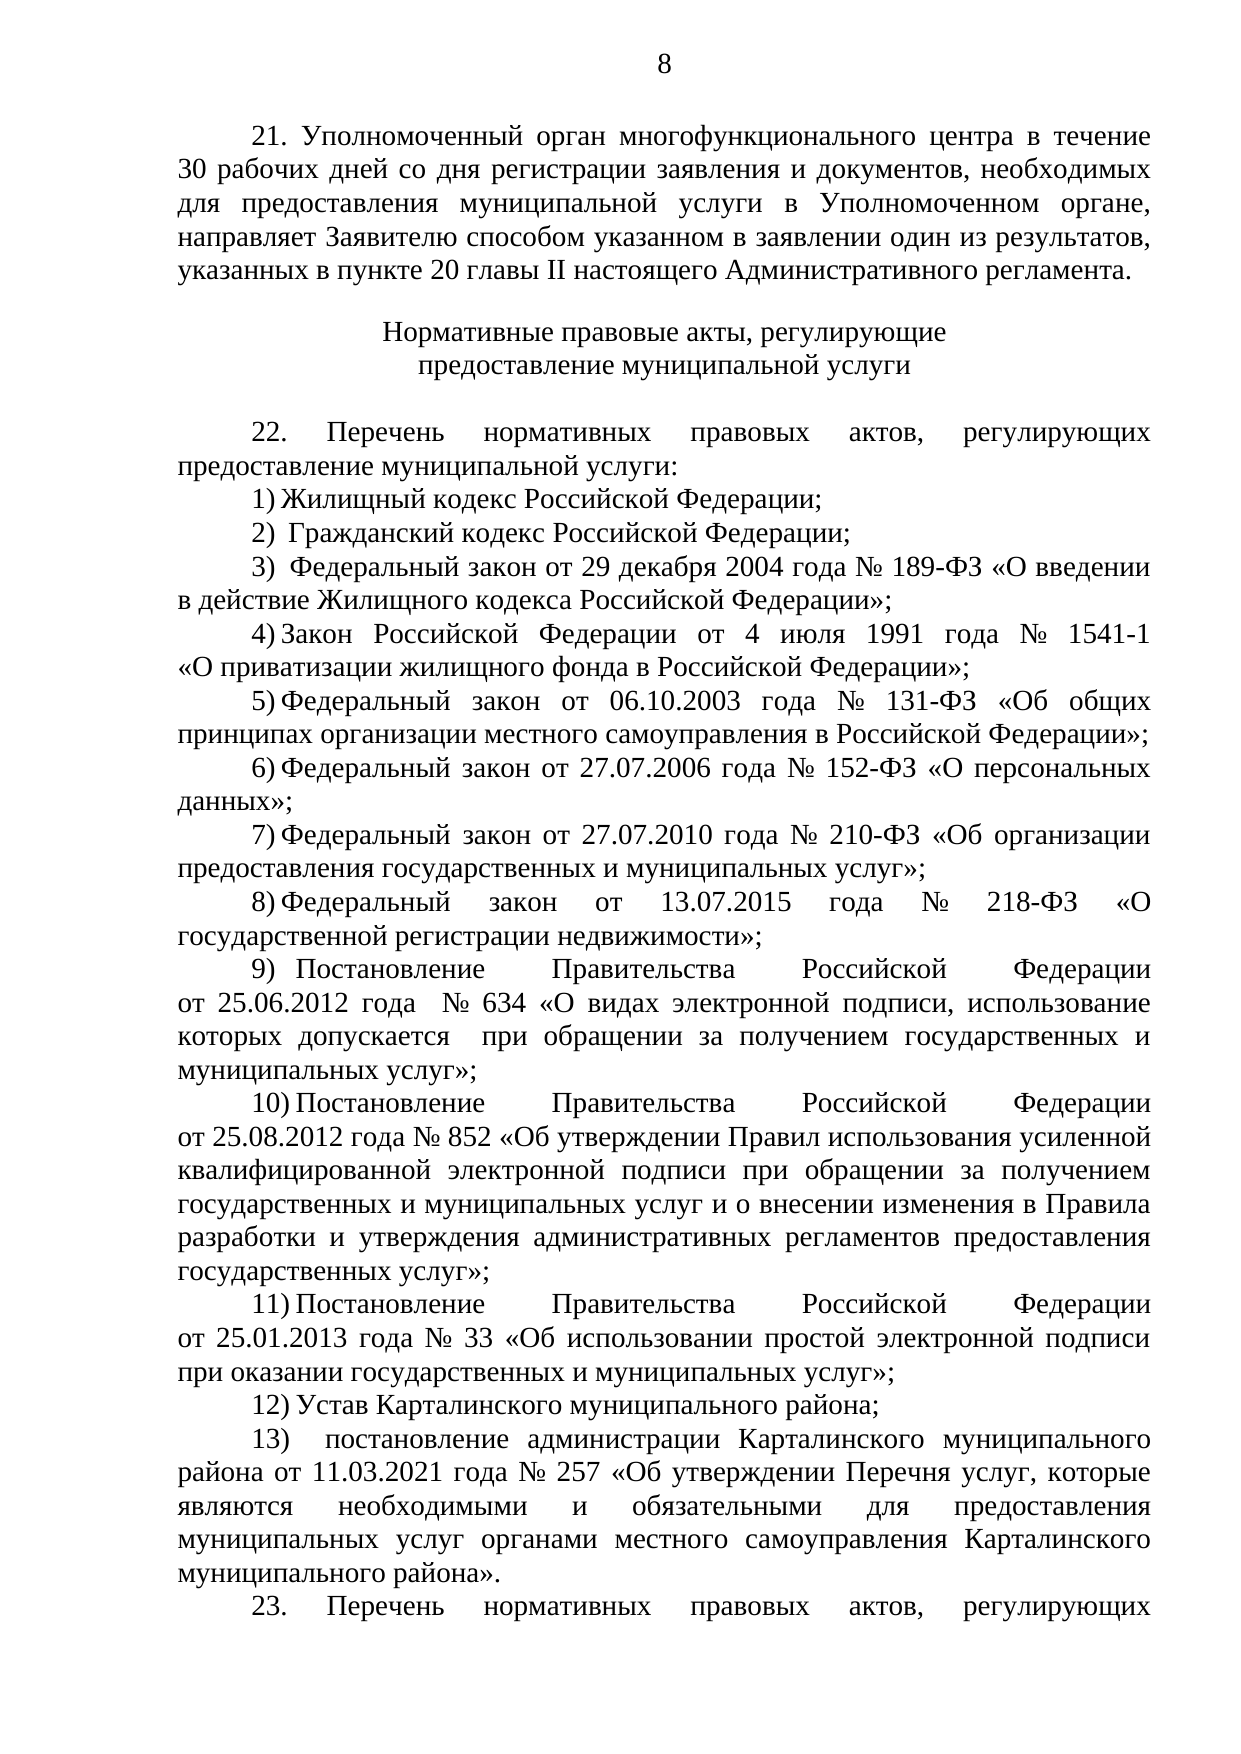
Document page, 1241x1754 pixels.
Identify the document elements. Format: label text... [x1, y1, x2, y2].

list Федеральный закон от 13.07.2015 года № 218-ФЗ «О государственной регистрации недвижимости»; [177, 884, 1152, 951]
list Федеральный закон от 27.07.2010 года № 210-ФЗ «Об организации предоставления государственных и муниципальных услуг»; [177, 817, 1152, 884]
text предоставление муниципальной услуги [177, 347, 1152, 381]
text Нормативные правовые акты, регулирующие [177, 314, 1152, 347]
list Устав Карталинского муниципального района; [177, 1387, 1152, 1421]
list постановление администрации Карталинского муниципального района от 11.03.2021 года № 257 «Об утверждении Перечня услуг, которые являются необходимыми и обязательными для предоставления муниципальных услуг органами местного самоуправления Карталинского муниципального района». [177, 1421, 1152, 1588]
list Федеральный закон от 29 декабря 2004 года № 189-ФЗ «О введении в действие Жилищного кодекса Российской Федерации»; [177, 549, 1152, 616]
text 21. Уполномоченный орган многофункционального центра в течение 30 рабочих дней со дня регистрации заявления и документов, необходимых для предоставления муниципальной услуги в Уполномоченном органе, направляет Заявителю способом указанном в заявлении один из результатов, указанных в пункте 20 главы II настоящего Административного регламента. [177, 118, 1152, 286]
list Постановление Правительства Российской Федерации от 25.08.2012 года № 852 «Об утверждении Правил использования усиленной квалифицированной электронной подписи при обращении за получением государственных и муниципальных услуг и о внесении изменения в Правила разработки и утверждения административных регламентов предоставления государственных услуг»; [177, 1085, 1152, 1287]
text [177, 1588, 1152, 1622]
text 22. Перечень нормативных правовых актов, регулирующих предоставление муниципальной услуги: [177, 414, 1152, 482]
list Федеральный закон от 27.07.2006 года № 152-ФЗ «О персональных данных»; [177, 750, 1152, 817]
list Федеральный закон от 06.10.2003 года № 131-ФЗ «Об общих принципах организации местного самоуправления в Российской Федерации»; [177, 683, 1152, 750]
list Жилищный кодекс Российской Федерации; [177, 482, 1152, 515]
list Постановление Правительства Российской Федерации от 25.06.2012 года № 634 «О видах электронной подписи, использование которых допускается при обращении за получением государственных и муниципальных услуг»; [177, 951, 1152, 1085]
list Закон Российской Федерации от 4 июля 1991 года № 1541-1 «О приватизации жилищного фонда в Российской Федерации»; [177, 616, 1152, 683]
list Гражданский кодекс Российской Федерации; [177, 515, 1152, 549]
list Постановление Правительства Российской Федерации от 25.01.2013 года № 33 «Об использовании простой электронной подписи при оказании государственных и муниципальных услуг»; [177, 1287, 1152, 1387]
